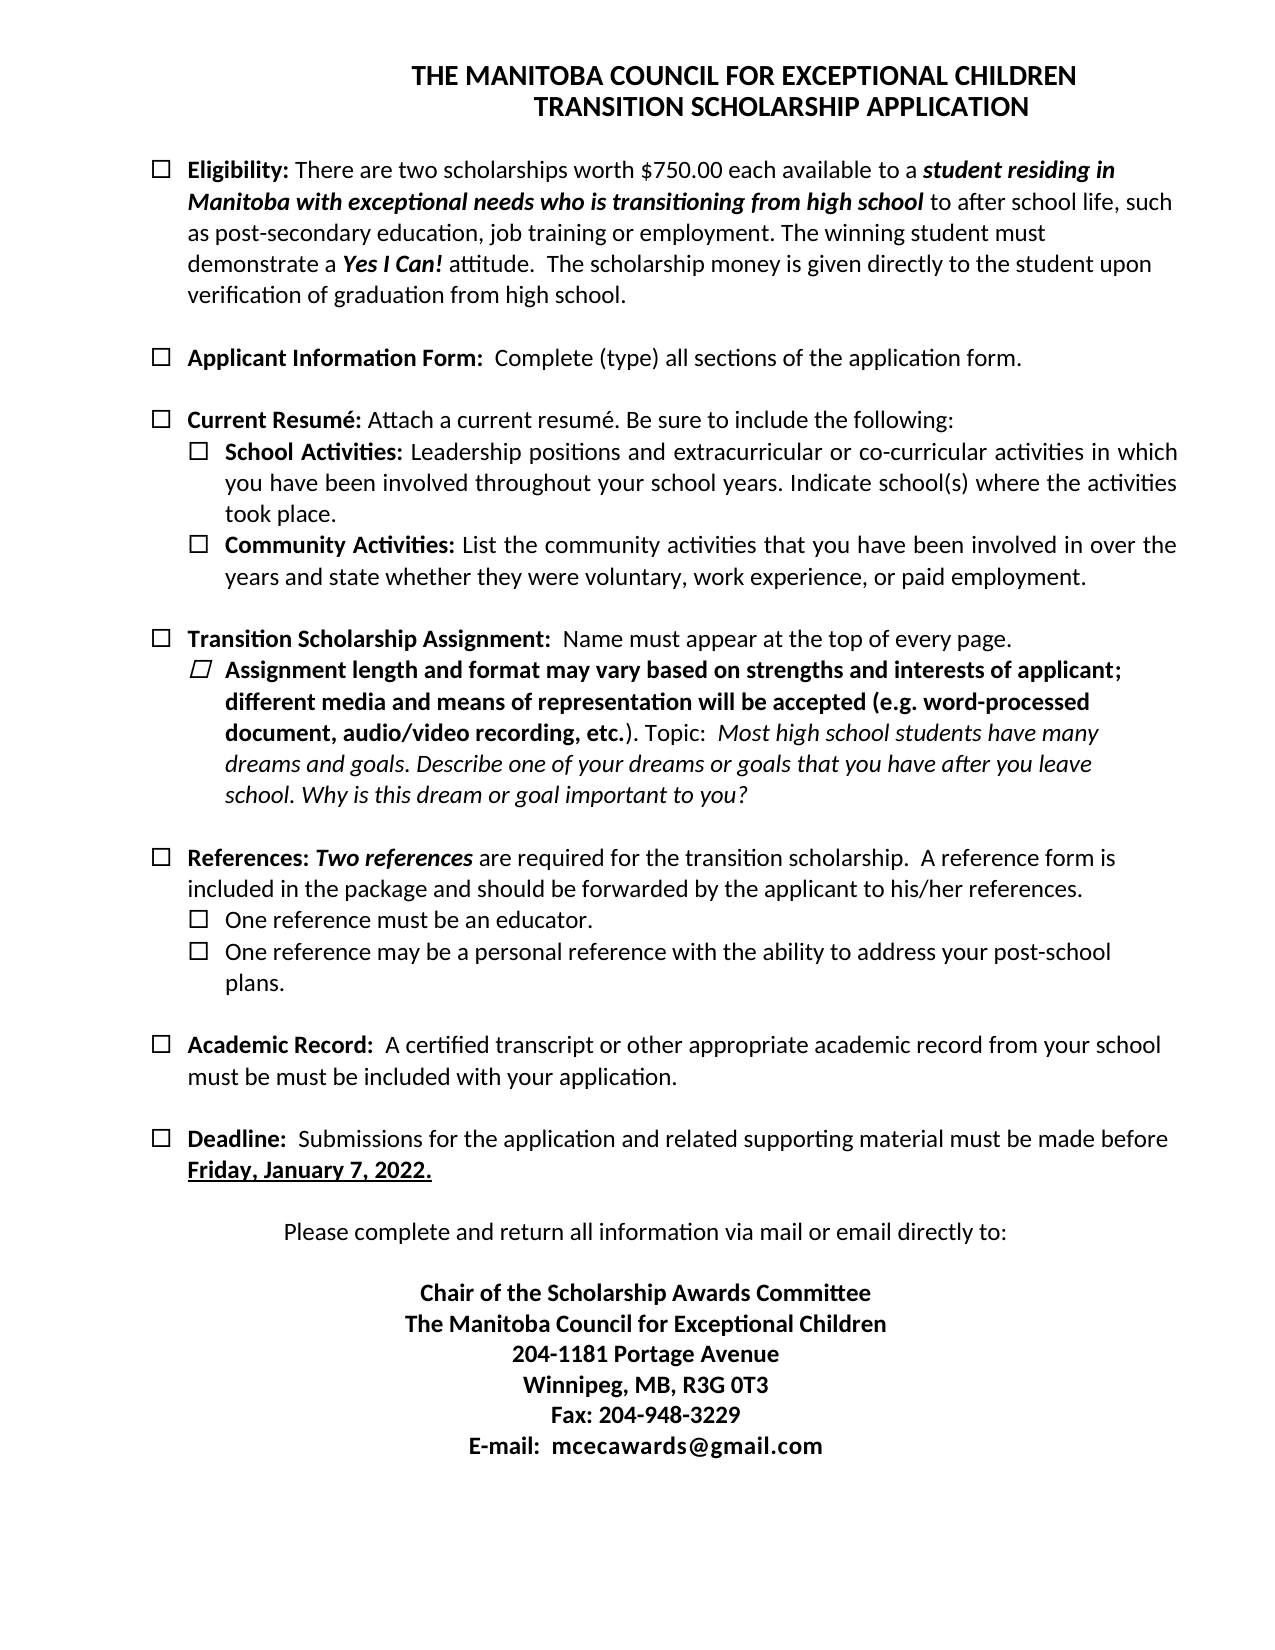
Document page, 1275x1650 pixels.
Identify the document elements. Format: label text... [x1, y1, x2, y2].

list References: Two references are required for the transition scholarship. A reference form is included in the package and should be forwarded by the applicant to his/her references. [150, 841, 1141, 904]
list One reference may be a personal reference with the ability to address your post-school plans. [187, 935, 1141, 997]
text E-mail: mcecawards@gmail.com [150, 1430, 1141, 1460]
text Winnipeg, MB, R3G 0T3 [150, 1369, 1141, 1399]
text 204-1181 Portage Avenue [150, 1338, 1141, 1369]
list Academic Record: A certified transcript or other appropriate academic record from your school must be must be included with your application. [150, 1029, 1179, 1091]
list Applicant Information Form: Complete (type) all sections of the application form. [150, 341, 1179, 372]
list Current Resumé: Attach a current resumé. Be sure to include the following: [150, 404, 1179, 435]
list Assignment length and format may vary based on strengths and interests of applicant; different media and means of representation will be accepted (e.g. word-processed document, audio/video recording, etc.). Topic: Most high school students have many dreams and goals. Describe one of your dreams or goals that you have after you leave school. Why is this dream or goal important to you? [187, 654, 1141, 810]
list Transition Scholarship Assignment: Name must appear at the top of every page. [150, 622, 1141, 654]
text Chair of the Scholarship Awards Committee [150, 1277, 1141, 1308]
text Please complete and return all information via mail or email directly to: [150, 1216, 1141, 1247]
subtitle TRANSITION SCHOLARSHIP APPLICATION [347, 91, 1141, 122]
list School Activities: Leadership positions and extracurricular or co-curricular activities in which you have been involved throughout your school years. Indicate school(s) where the activities took place. [150, 435, 1141, 529]
list One reference must be an educator. [187, 904, 1141, 935]
list Deadline: Submissions for the application and related supporting material must be made before Friday, January 7, 2022. [150, 1122, 1179, 1185]
list Eligibility: There are two scholarships worth $750.00 each available to a student residing in Manitoba with exceptional needs who is transitioning from high school to after school life, such as post-secondary education, job training or employment. The winning student must demonstrate a Yes I Can! attitude. The scholarship money is given directly to the student upon verification of graduation from high school. [150, 154, 1179, 310]
subtitle THE MANITOBA COUNCIL FOR EXCEPTIONAL CHILDREN [347, 60, 1141, 91]
list Community Activities: List the community activities that you have been involved in over the years and state whether they were voluntary, work experience, or paid employment. [150, 529, 1141, 591]
text Fax: 204-948-3229 [150, 1399, 1141, 1430]
subtitle The Manitoba Council for Exceptional Children [150, 1308, 1141, 1338]
